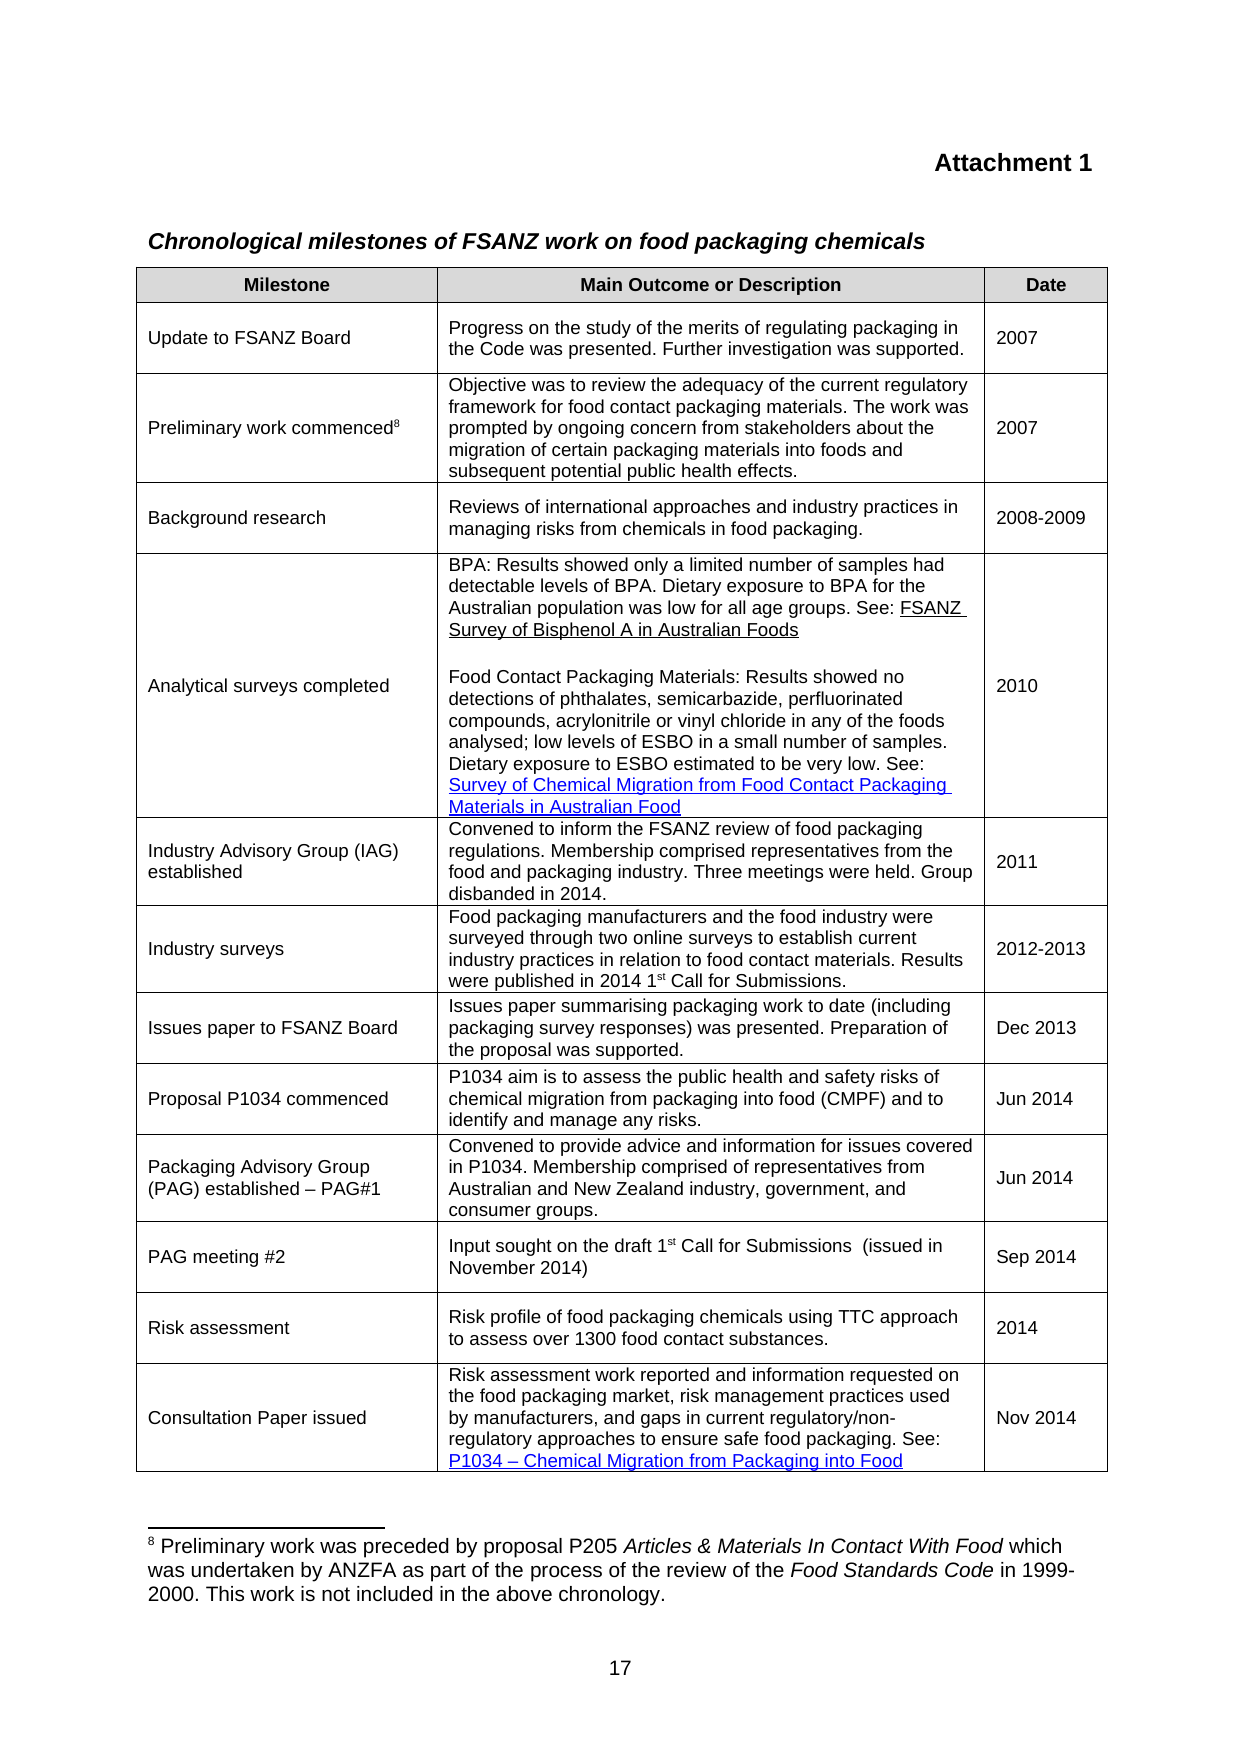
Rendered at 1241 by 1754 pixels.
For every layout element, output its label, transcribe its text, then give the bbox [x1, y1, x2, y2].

table_cell 2007 [985, 303, 1107, 373]
table_header Milestone [137, 268, 437, 302]
table_cell Issues paper to FSANZ Board [137, 993, 437, 1063]
table_cell Industry surveys [137, 906, 437, 992]
text Attachment 1 [148, 148, 1092, 176]
table_cell 2011 [985, 818, 1107, 904]
table_cell Reviews of international approaches and industry practices in managing risks from chemicals in food packaging. [438, 483, 984, 553]
table_cell Jun 2014 [985, 1135, 1107, 1221]
table_cell 2014 [985, 1293, 1107, 1362]
table_cell PAG meeting #2 [137, 1222, 437, 1292]
table_cell Progress on the study of the merits of regulating packaging in the Code was presented. Further investigation was supported. [438, 303, 984, 373]
table_cell Nov 2014 [985, 1364, 1107, 1471]
table_header Date [985, 268, 1107, 302]
table_cell Update to FSANZ Board [137, 303, 437, 373]
table_cell Packaging Advisory Group (PAG) established – PAG#1 [137, 1135, 437, 1221]
table_cell P1034 aim is to assess the public health and safety risks of chemical migration from packaging into food (CMPF) and to identify and manage any risks. [438, 1064, 984, 1133]
table_cell Convened to provide advice and information for issues covered in P1034. Membership comprised of representatives from Australian and New Zealand industry, government, and consumer groups. [438, 1135, 984, 1221]
table_cell Preliminary work commenced [137, 374, 437, 482]
table_cell Proposal P1034 commenced [137, 1064, 437, 1133]
table_cell Risk assessment [137, 1293, 437, 1362]
table_cell Industry Advisory Group (IAG) established [137, 818, 437, 904]
table_cell Jun 2014 [985, 1064, 1107, 1133]
table_header Main Outcome or Description [438, 268, 984, 302]
subtitle Chronological milestones of FSANZ work on food packaging chemicals [148, 228, 1092, 254]
table_cell Issues paper summarising packaging work to date (including packaging survey responses) was presented. Preparation of the proposal was supported. [438, 993, 984, 1063]
table_cell Input sought on the draft 1st Call for Submissions (issued in November 2014) [438, 1222, 984, 1292]
table_cell BPA: Results showed only a limited number of samples had detectable levels of BPA. Dietary exposure to BPA for the Australian population was low for all age groups. See: FSANZ Survey of Bisphenol A in Australian Foods Food Contact Packaging Materials: Results showed no detections of phthalates, semicarbazide, perfluorinated compounds, acrylonitrile or vinyl chloride in any of the foods analysed; low levels of ESBO in a small number of samples. Dietary exposure to ESBO estimated to be very low. See: Survey of Chemical Migration from Food Contact Packaging Materials in Australian Food [438, 554, 984, 817]
table_cell Risk assessment work reported and information requested on the food packaging market, risk management practices used by manufacturers, and gaps in current regulatory/non-regulatory approaches to ensure safe food packaging. See: P1034 – Chemical Migration from Packaging into Food [438, 1364, 984, 1471]
table_cell 2012-2013 [985, 906, 1107, 992]
table_cell Objective was to review the adequacy of the current regulatory framework for food contact packaging materials. The work was prompted by ongoing concern from stakeholders about the migration of certain packaging materials into foods and subsequent potential public health effects. [438, 374, 984, 482]
table_cell Risk profile of food packaging chemicals using TTC approach to assess over 1300 food contact substances. [438, 1293, 984, 1362]
table_cell 2008-2009 [985, 483, 1107, 553]
table_cell Sep 2014 [985, 1222, 1107, 1292]
table_cell Convened to inform the FSANZ review of food packaging regulations. Membership comprised representatives from the food and packaging industry. Three meetings were held. Group disbanded in 2014. [438, 818, 984, 904]
table_cell Food packaging manufacturers and the food industry were surveyed through two online surveys to establish current industry practices in relation to food contact materials. Results were published in 2014 1st Call for Submissions. [438, 906, 984, 992]
table_cell 2007 [985, 374, 1107, 482]
table_cell Consultation Paper issued [137, 1364, 437, 1471]
table_cell Background research [137, 483, 437, 553]
table_cell Analytical surveys completed [137, 554, 437, 817]
table_cell 2010 [985, 554, 1107, 817]
table_cell Dec 2013 [985, 993, 1107, 1063]
